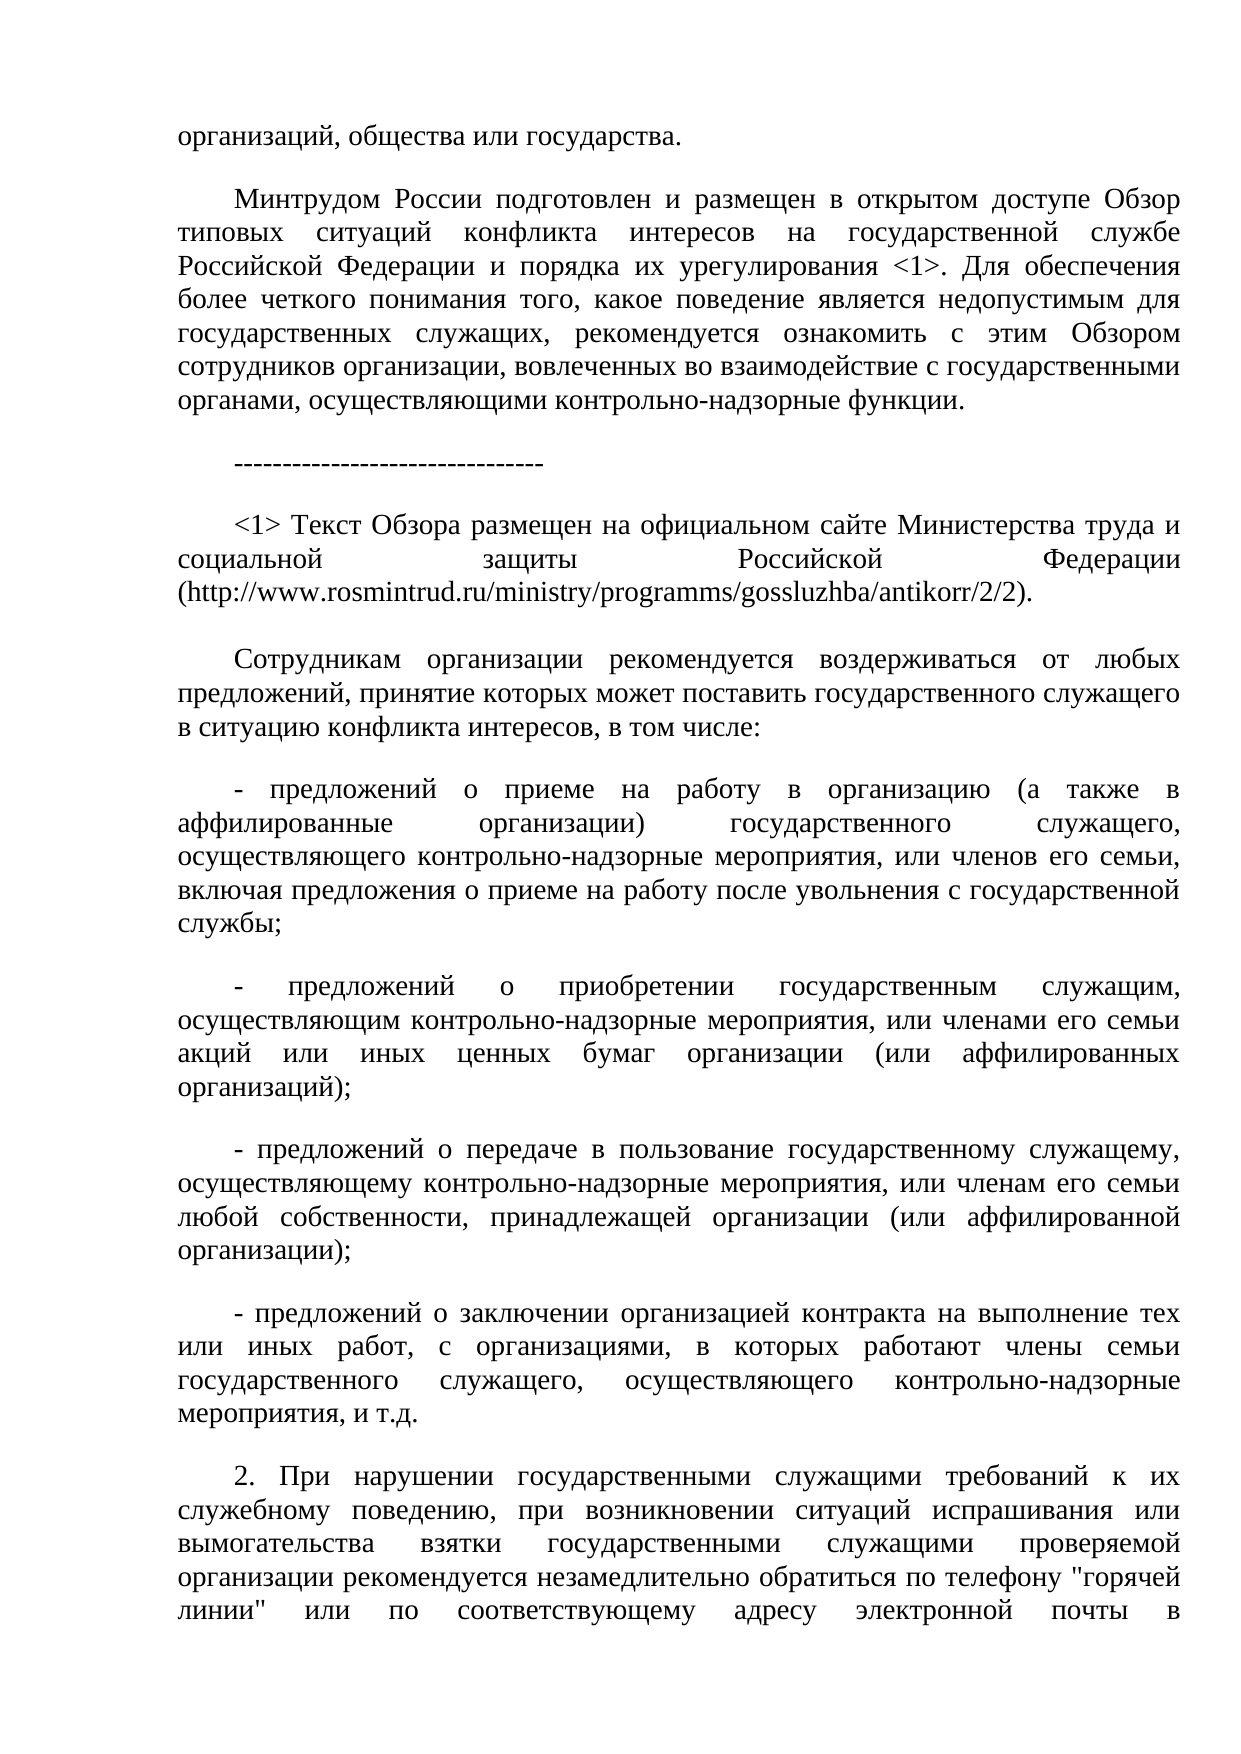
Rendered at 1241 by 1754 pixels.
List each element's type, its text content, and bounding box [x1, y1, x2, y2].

text - предложений о заключении организацией контракта на выполнение тех или иных работ, с организациями, в которых работают члены семьи государственного служащего, осуществляющего контрольно-надзорные мероприятия, и т.д. [177, 1295, 1181, 1429]
text Сотрудникам организации рекомендуется воздерживаться от любых предложений, принятие которых может поставить государственного служащего в ситуацию конфликта интересов, в том числе: [177, 642, 1181, 742]
text - предложений о приеме на работу в организацию (а также в аффилированные организации) государственного служащего, осуществляющего контрольно-надзорные мероприятия, или членов его семьи, включая предложения о приеме на работу после увольнения с государственной службы; [177, 771, 1181, 939]
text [177, 118, 1181, 152]
text <1> Текст Обзора размещен на официальном сайте Министерства труда и социальной защиты Российской Федерации (http://www.rosmintrud.ru/ministry/programms/gossluzhba/antikorr/2/2). [177, 507, 1181, 608]
text -------------------------------- [177, 445, 1181, 478]
text Минтрудом России подготовлен и размещен в открытом доступе Обзор типовых ситуаций конфликта интересов на государственной службе Российской Федерации и порядка их урегулирования <1>. Для обеспечения более четкого понимания того, какое поведение является недопустимым для государственных служащих, рекомендуется ознакомить с этим Обзором сотрудников организации, вовлеченных во взаимодействие с государственными органами, осуществляющими контрольно-надзорные функции. [177, 181, 1181, 416]
text - предложений о приобретении государственным служащим, осуществляющим контрольно-надзорные мероприятия, или членами его семьи акций или иных ценных бумаг организации (или аффилированных организаций); [177, 968, 1181, 1102]
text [177, 1458, 1181, 1626]
text - предложений о передаче в пользование государственному служащему, осуществляющему контрольно-надзорные мероприятия, или членам его семьи любой собственности, принадлежащей организации (или аффилированной организации); [177, 1132, 1181, 1266]
